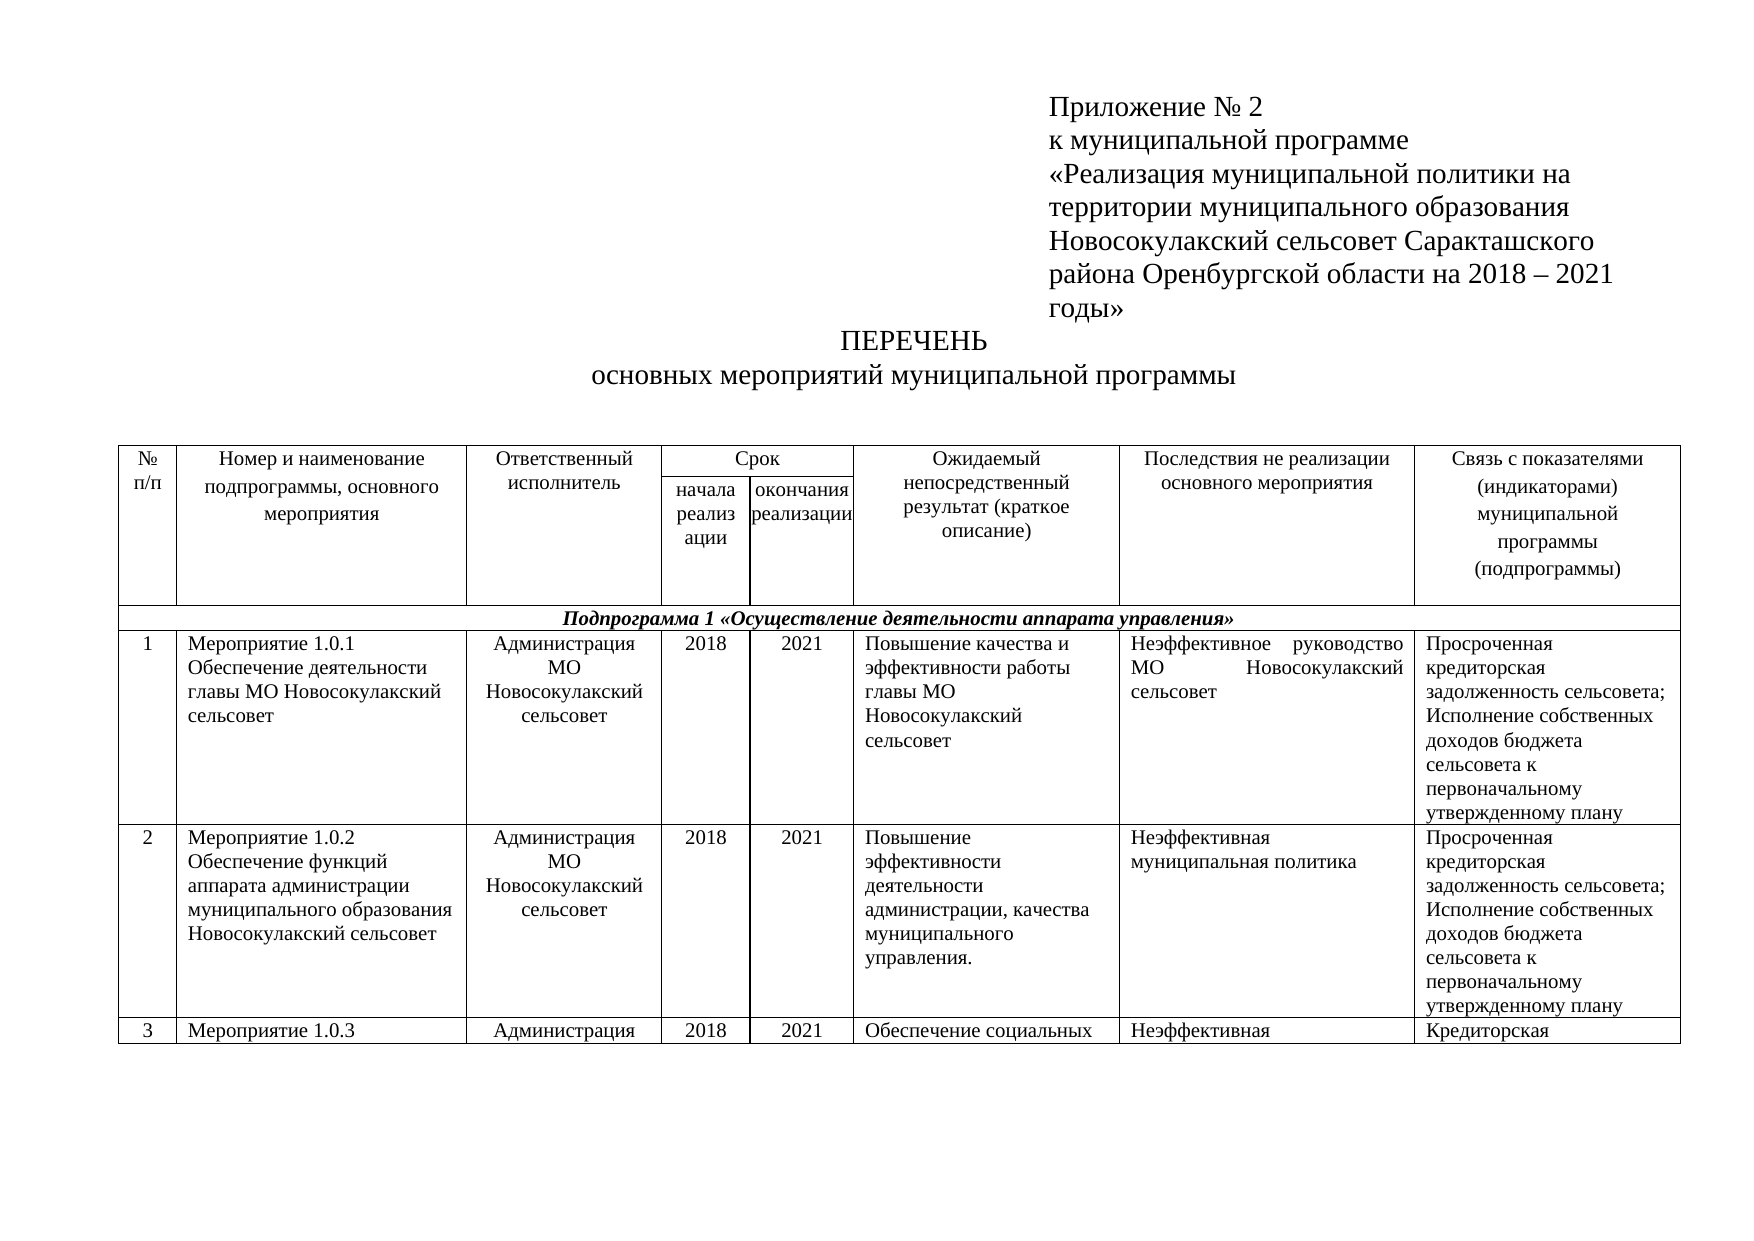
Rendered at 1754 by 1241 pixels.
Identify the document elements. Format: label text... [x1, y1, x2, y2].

table_cell 2018 [662, 825, 749, 1017]
text основных мероприятий муниципальной программы [118, 357, 1636, 391]
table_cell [1415, 1018, 1680, 1042]
table_cell Неэффективное руководство МО Новосокулакский сельсовет [1120, 631, 1414, 824]
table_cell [177, 1018, 466, 1042]
table_cell 2021 [751, 1018, 853, 1042]
table_header Ответственный исполнитель [467, 446, 661, 605]
table_cell Неэффективная муниципальная политика [1120, 825, 1414, 1017]
text ПЕРЕЧЕНЬ [118, 323, 1636, 357]
table_cell 1 [119, 631, 176, 824]
table_cell 2018 [662, 631, 749, 824]
table_cell Просроченная кредиторская задолженность сельсовета; Исполнение собственных доходов бюджета сельсовета к первоначальному утвержденному плану [1415, 825, 1680, 1017]
text к муниципальной программе [1048, 122, 1636, 156]
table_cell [854, 1018, 1119, 1042]
table_header Связь с показателями (индикаторами) муниципальной программы (подпрограммы) [1415, 446, 1680, 605]
text Приложение № 2 [1048, 89, 1636, 122]
table_cell начала реализации [662, 477, 749, 605]
table_cell Мероприятие 1.0.2 Обеспечение функций аппарата администрации муниципального образования Новосокулакский сельсовет [177, 825, 466, 1017]
table_cell 2 [119, 825, 176, 1017]
table_cell 3 [119, 1018, 176, 1042]
table_header № п/п [119, 446, 176, 605]
table_cell Администрация МО Новосокулакский сельсовет [467, 631, 661, 824]
table_cell 2021 [751, 631, 853, 824]
table_cell Повышение эффективности деятельности администрации, качества муниципального управления. [854, 825, 1119, 1017]
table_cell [1120, 1018, 1414, 1042]
table_header Номер и наименование подпрограммы, основного мероприятия [177, 446, 466, 605]
table_cell 2021 [751, 825, 853, 1017]
table_cell Подпрограмма 1 «Осуществление деятельности аппарата управления» [119, 606, 1680, 630]
table_cell Администрация МО Новосокулакский сельсовет [467, 825, 661, 1017]
table_header Ожидаемый непосредственный результат (краткое описание) [854, 446, 1119, 605]
table_cell Просроченная кредиторская задолженность сельсовета; Исполнение собственных доходов бюджета сельсовета к первоначальному утвержденному плану [1415, 631, 1680, 824]
table_header Срок [662, 446, 853, 476]
table_cell Повышение качества и эффективности работы главы МО Новосокулакский сельсовет [854, 631, 1119, 824]
table_header Последствия не реализации основного мероприятия [1120, 446, 1414, 605]
table_cell 2018 [662, 1018, 749, 1042]
table_cell окончания реализации [751, 477, 853, 605]
table_cell Мероприятие 1.0.1 Обеспечение деятельности главы МО Новосокулакский сельсовет [177, 631, 466, 824]
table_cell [467, 1018, 661, 1042]
text «Реализация муниципальной политики на территории муниципального образования Новосокулакский сельсовет Саракташского района Оренбургской области на 2018 – 2021 годы» [1048, 156, 1636, 323]
